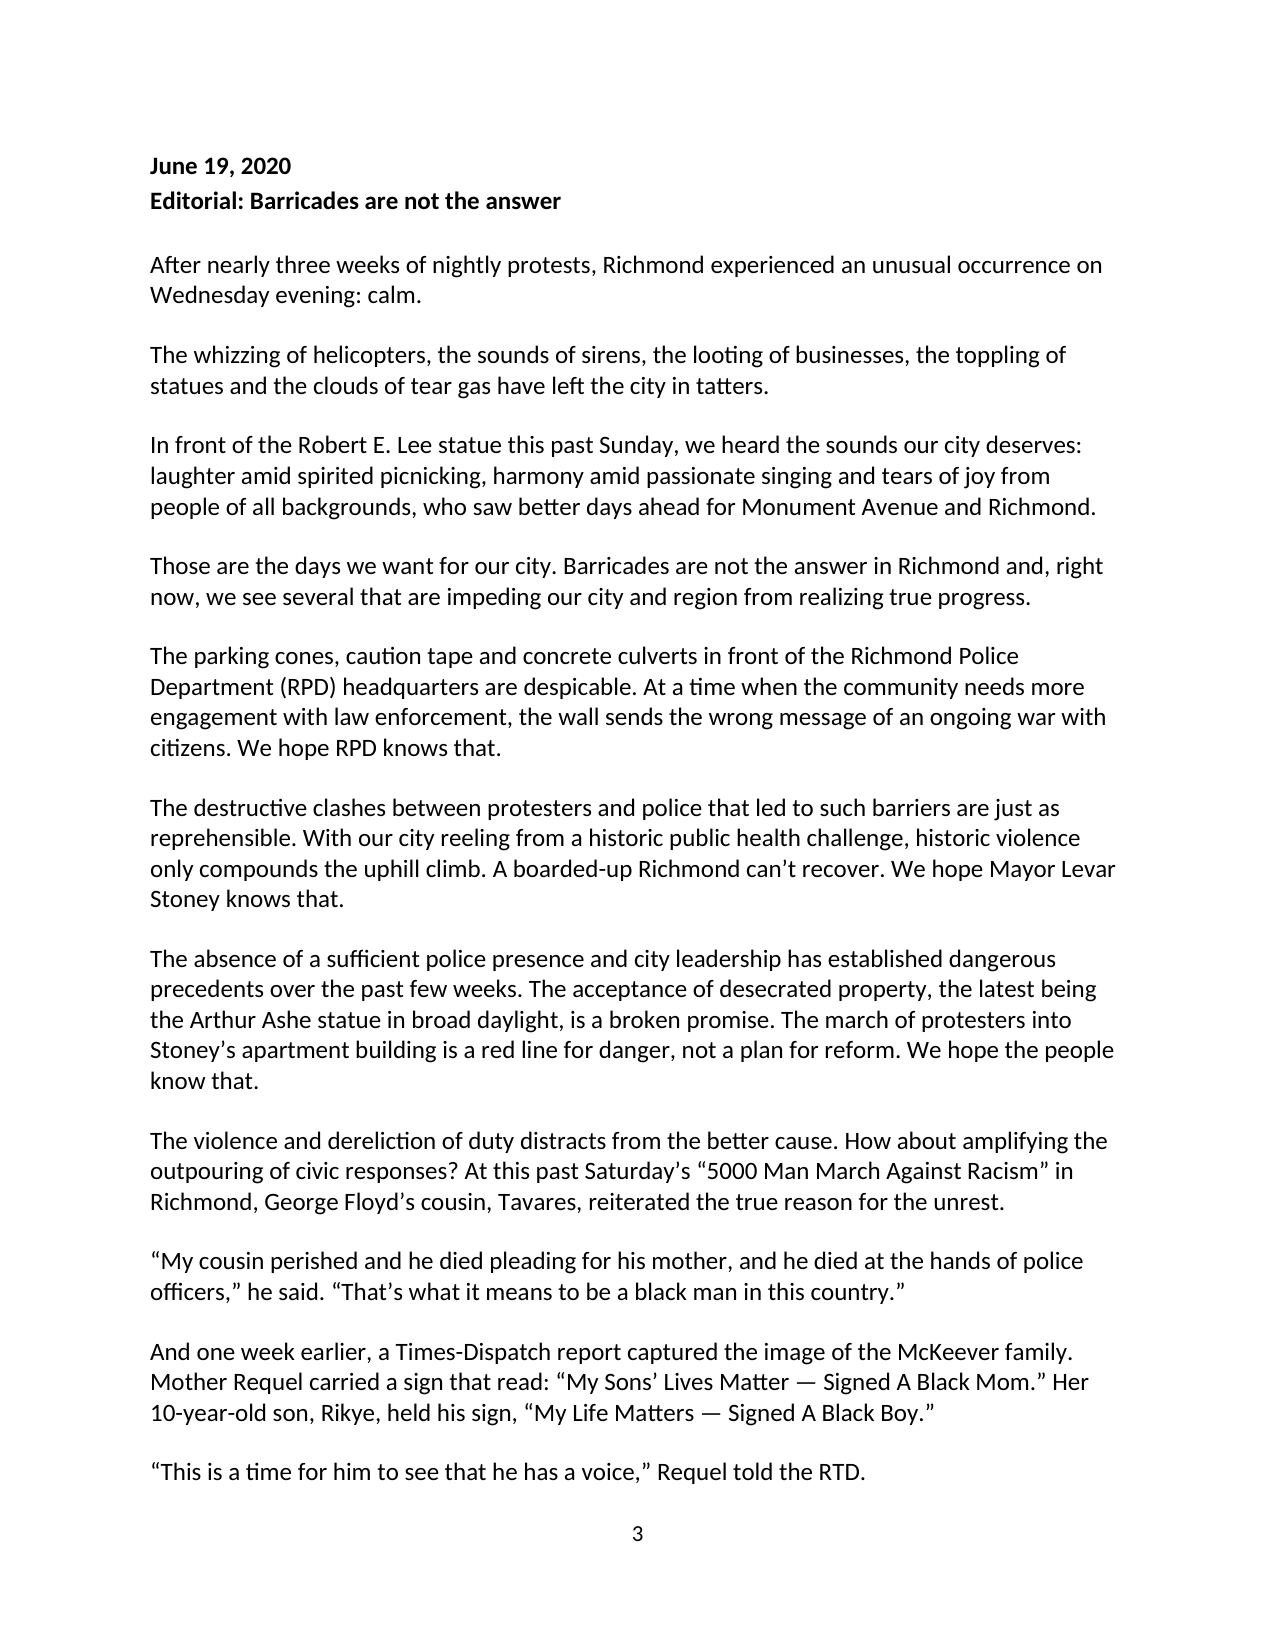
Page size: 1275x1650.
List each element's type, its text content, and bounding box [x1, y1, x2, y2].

text After nearly three weeks of nightly protests, Richmond experienced an unusual occurrence on Wednesday evening: calm. [150, 249, 1125, 310]
text In front of the Robert E. Lee statue this past Sunday, we heard the sounds our city deserves: laughter amid spirited picnicking, harmony amid passionate singing and tears of joy from people of all backgrounds, who saw better days ahead for Monument Avenue and Richmond. [150, 429, 1125, 521]
text And one week earlier, a Times-Dispatch report captured the image of the McKeever family. Mother Requel carried a sign that read: “My Sons’ Lives Matter — Signed A Black Mom.” Her 10-year-old son, Rikye, held his sign, “My Life Matters — Signed A Black Boy.” [150, 1336, 1125, 1427]
text Those are the days we want for our city. Barricades are not the answer in Richmond and, right now, we see several that are impeding our city and region from realizing true progress. [150, 550, 1125, 611]
text The violence and dereliction of duty distracts from the better cause. How about amplifying the outpouring of civic responses? At this past Saturday’s “5000 Man March Against Racism” in Richmond, George Floyd’s cousin, Tavares, reiterated the true reason for the unrest. [150, 1125, 1125, 1216]
text “My cousin perished and he died pleading for his mother, and he died at the hands of police officers,” he said. “That’s what it means to be a black man in this country.” [150, 1246, 1125, 1307]
text The destructive clashes between protesters and police that led to such barriers are just as reprehensible. With our city reeling from a historic public health challenge, historic violence only compounds the uphill climb. A boarded-up Richmond can’t recover. We hope Mayor Levar Stoney knows that. [150, 792, 1125, 914]
text June 19, 2020 Editorial: Barricades are not the answer [150, 150, 1125, 216]
text The parking cones, caution tape and concrete culverts in front of the Richmond Police Department (RPD) headquarters are despicable. At a time when the community needs more engagement with law enforcement, the wall sends the wrong message of an ongoing war with citizens. We hope RPD knows that. [150, 641, 1125, 763]
text The whizzing of helicopters, the sounds of sirens, the looting of businesses, the toppling of statues and the clouds of tear gas have left the city in tatters. [150, 339, 1125, 400]
text The absence of a sufficient police presence and city leadership has established dangerous precedents over the past few weeks. The acceptance of desecrated property, the latest being the Arthur Ashe statue in broad daylight, is a broken promise. The march of protesters into Stoney’s apartment building is a red line for danger, not a plan for reform. We hope the people know that. [150, 943, 1125, 1096]
text “This is a time for him to see that he has a voice,” Requel told the RTD. [150, 1456, 1125, 1487]
